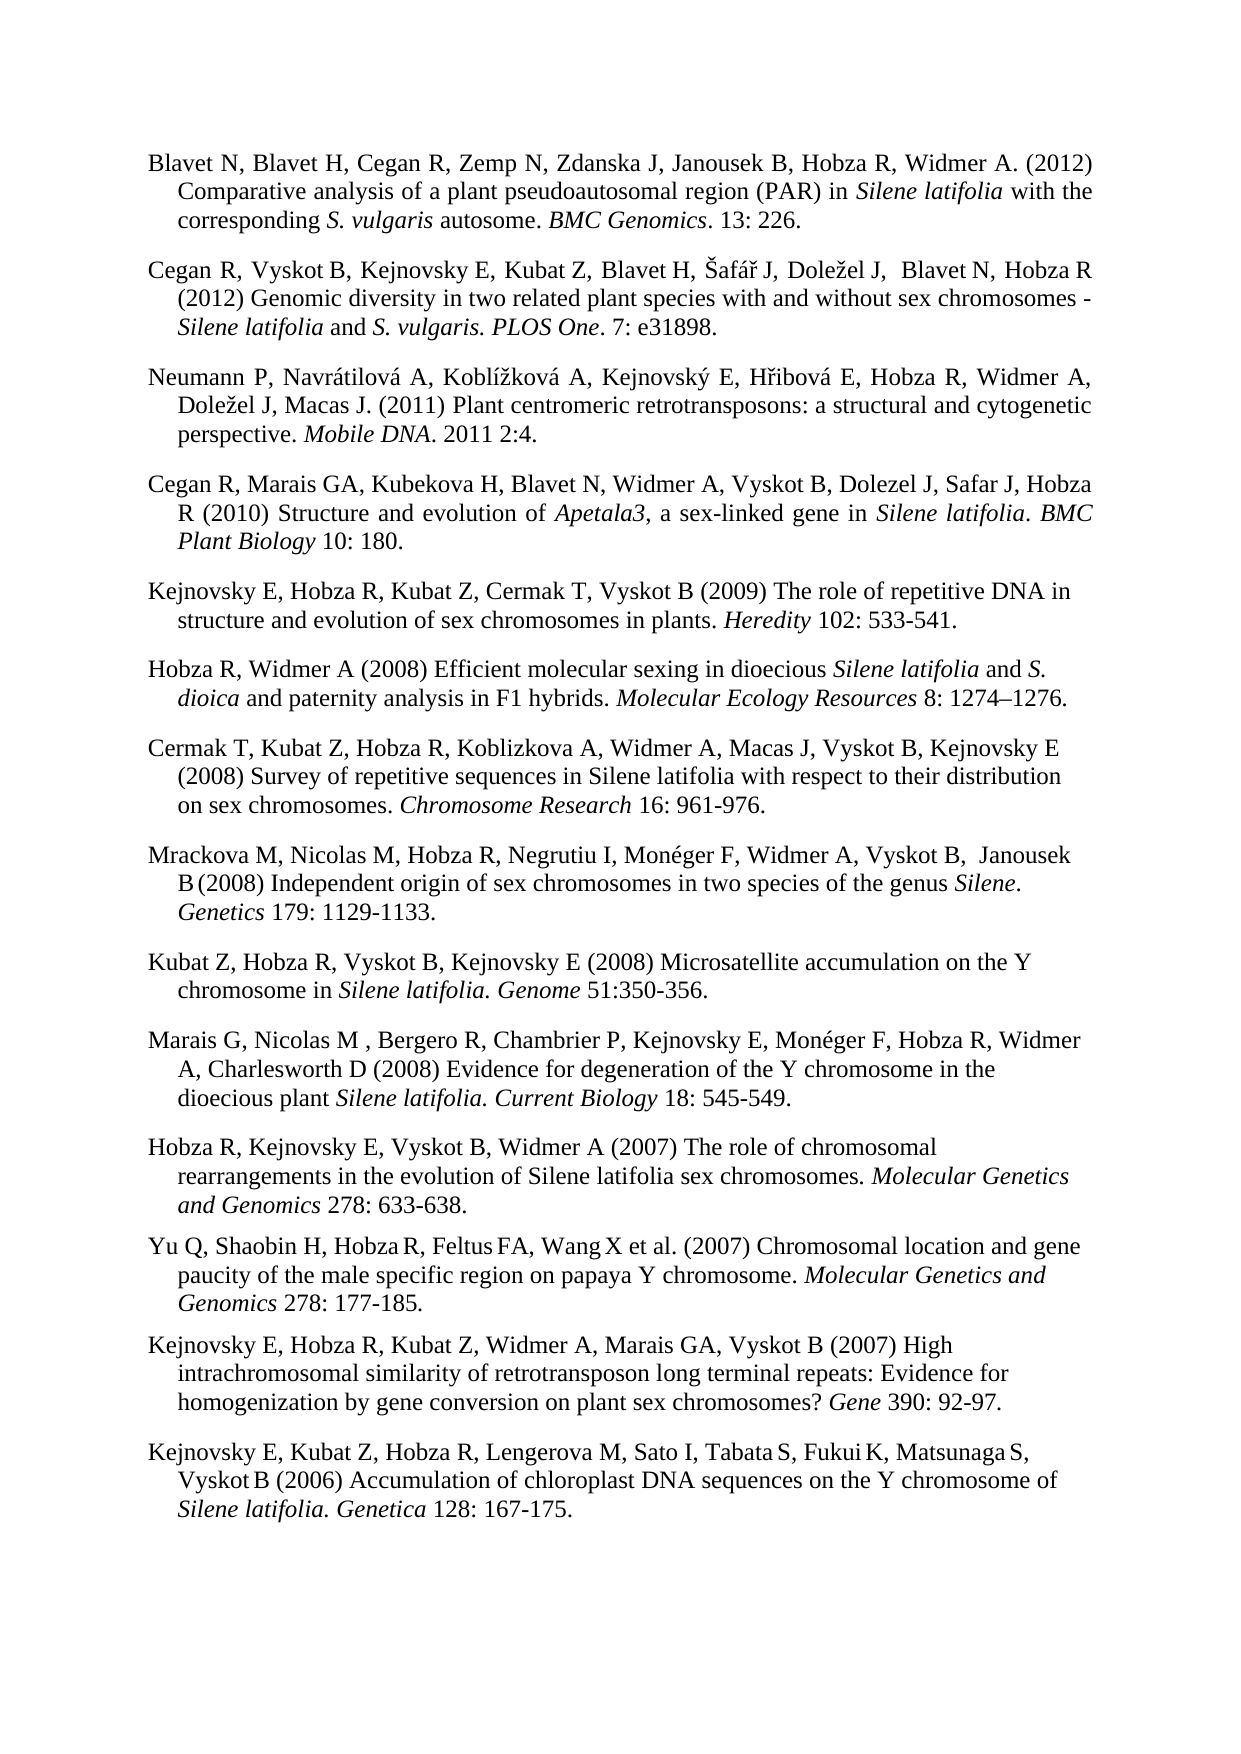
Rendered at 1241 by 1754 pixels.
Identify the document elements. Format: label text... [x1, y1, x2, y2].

text Cegan R, Marais GA, Kubekova H, Blavet N, Widmer A, Vyskot B, Dolezel J, Safar J, Hobza R (2010) Structure and evolution of Apetala3, a sex-linked gene in Silene latifolia. BMC Plant Biology 10: 180. [148, 469, 1093, 555]
text Marais G, Nicolas M , Bergero R, Chambrier P, Kejnovsky E, Monéger F, Hobza R, Widmer A, Charlesworth D (2008) Evidence for degeneration of the Y chromosome in the dioecious plant Silene latifolia. Current Biology 18: 545-549. [148, 1025, 1093, 1111]
text Kejnovsky E, Kubat Z, Hobza R, Lengerova M, Sato I, Tabata S, Fukui K, Matsunaga S, Vyskot B (2006) Accumulation of chloroplast DNA sequences on the Y chromosome of Silene latifolia. Genetica 128: 167-175. [148, 1437, 1093, 1523]
text Hobza R, Kejnovsky E, Vyskot B, Widmer A (2007) The role of chromosomal rearrangements in the evolution of Silene latifolia sex chromosomes. Molecular Genetics and Genomics 278: 633-638. [148, 1132, 1093, 1218]
text Neumann P, Navrátilová A, Koblížková A, Kejnovský E, Hřibová E, Hobza R, Widmer A, Doležel J, Macas J. (2011) Plant centromeric retrotransposons: a structural and cytogenetic perspective. Mobile DNA. 2011 2:4. [148, 362, 1093, 448]
text Mrackova M, Nicolas M, Hobza R, Negrutiu I, Monéger F, Widmer A, Vyskot B, Janousek B (2008) Independent origin of sex chromosomes in two species of the genus Silene. Genetics 179: 1129-1133. [148, 840, 1093, 926]
text Kubat Z, Hobza R, Vyskot B, Kejnovsky E (2008) Microsatellite accumulation on the Y chromosome in Silene latifolia. Genome 51:350-356. [148, 947, 1093, 1004]
text Kejnovsky E, Hobza R, Kubat Z, Widmer A, Marais GA, Vyskot B (2007) High intrachromosomal similarity of retrotransposon long terminal repeats: Evidence for homogenization by gene conversion on plant sex chromosomes? Gene 390: 92-97. [148, 1330, 1093, 1416]
text Cegan R, Vyskot B, Kejnovsky E, Kubat Z, Blavet H, Šafář J, Doležel J, Blavet N, Hobza R (2012) Genomic diversity in two related plant species with and without sex chromosomes - Silene latifolia and S. vulgaris. PLOS One. 7: e31898. [148, 255, 1093, 341]
text Yu Q, Shaobin H, Hobza R, Feltus FA, Wang X et al. (2007) Chromosomal location and gene paucity of the male specific region on papaya Y chromosome. Molecular Genetics and Genomics 278: 177-185. [148, 1231, 1093, 1317]
text Kejnovsky E, Hobza R, Kubat Z, Cermak T, Vyskot B (2009) The role of repetitive DNA in structure and evolution of sex chromosomes in plants. Heredity 102: 533-541. [148, 576, 1093, 633]
text Blavet N, Blavet H, Cegan R, Zemp N, Zdanska J, Janousek B, Hobza R, Widmer A. (2012) Comparative analysis of a plant pseudoautosomal region (PAR) in Silene latifolia with the corresponding S. vulgaris autosome. BMC Genomics. 13: 226. [148, 148, 1093, 234]
text Hobza R, Widmer A (2008) Efficient molecular sexing in dioecious Silene latifolia and S. dioica and paternity analysis in F1 hybrids. Molecular Ecology Resources 8: 1274–1276. [148, 654, 1093, 712]
text Cermak T, Kubat Z, Hobza R, Koblizkova A, Widmer A, Macas J, Vyskot B, Kejnovsky E (2008) Survey of repetitive sequences in Silene latifolia with respect to their distribution on sex chromosomes. Chromosome Research 16: 961-976. [148, 733, 1093, 819]
